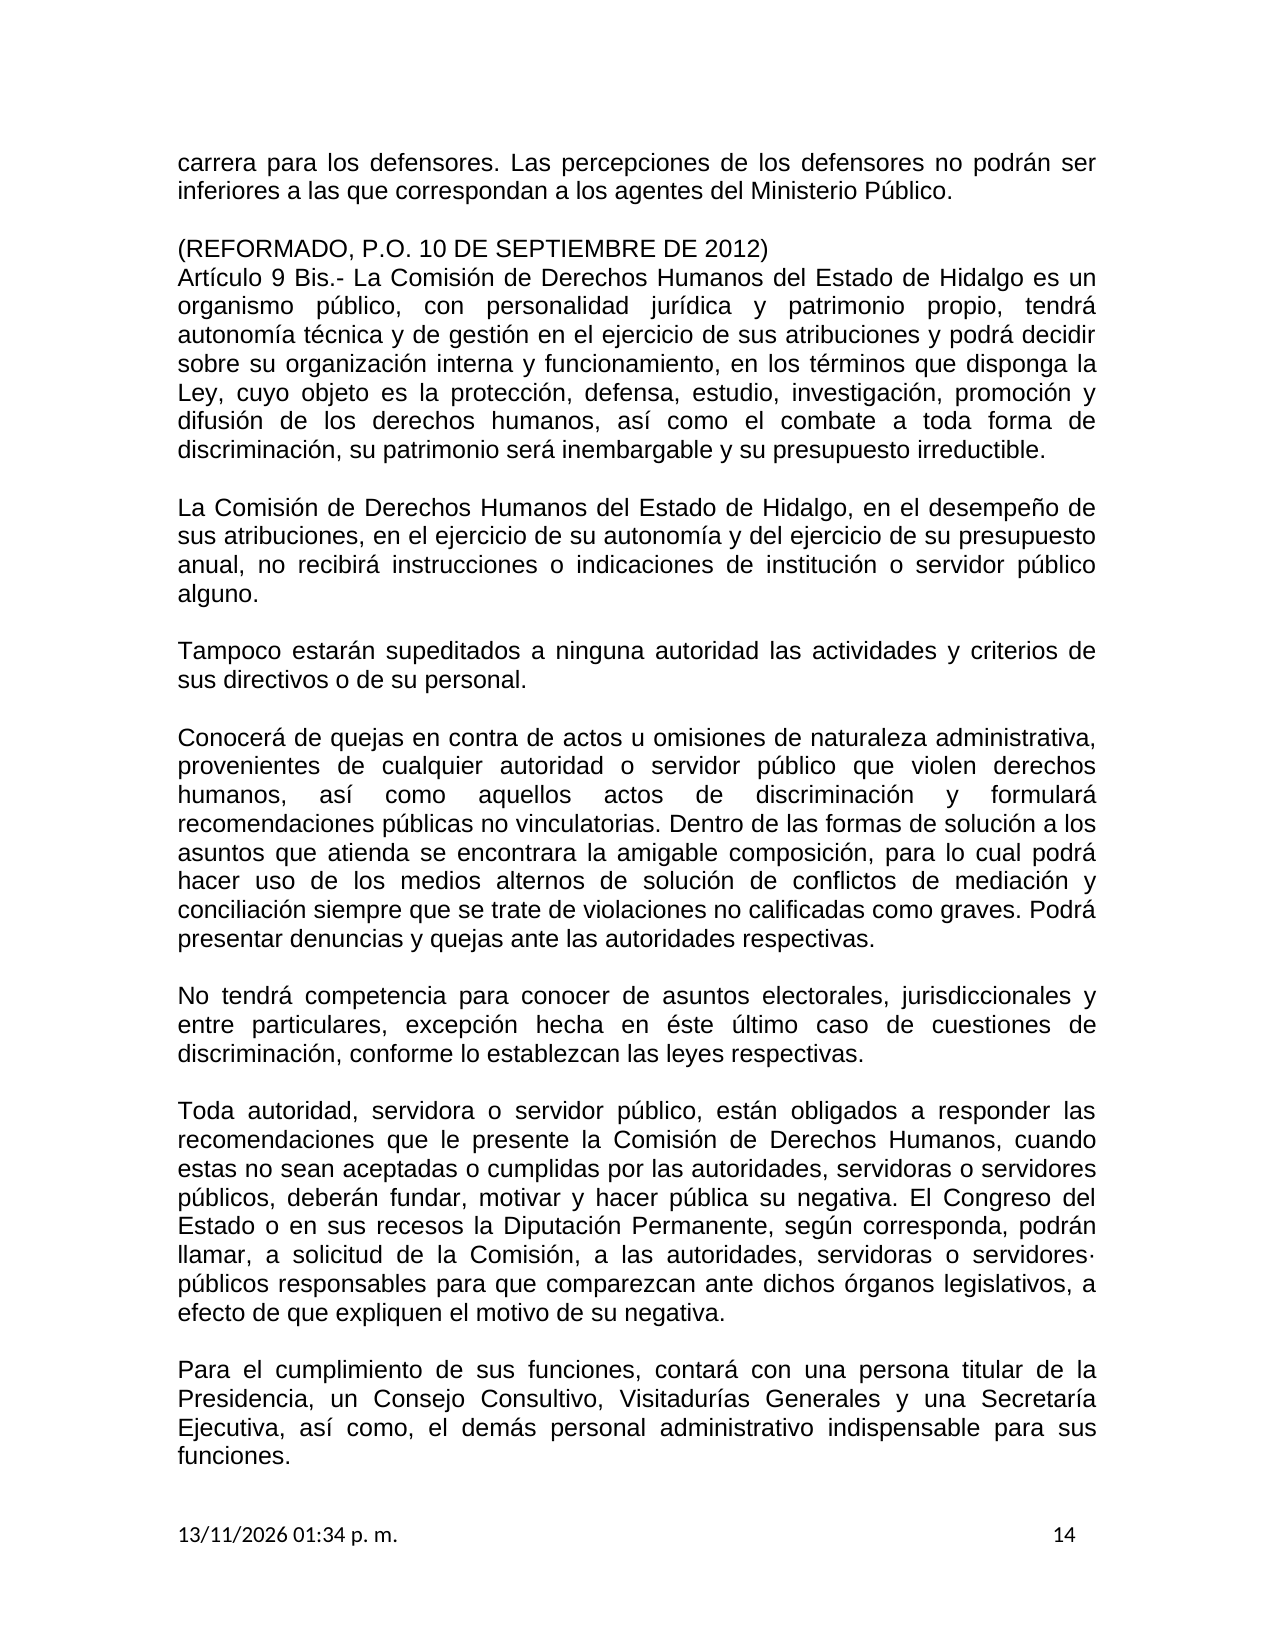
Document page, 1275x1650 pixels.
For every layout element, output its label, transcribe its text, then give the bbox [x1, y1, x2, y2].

text (REFORMADO, P.O. 10 DE SEPTIEMBRE DE 2012) [177, 234, 1098, 263]
text Toda autoridad, servidora o servidor público, están obligados a responder las recomendaciones que le presente la Comisión de Derechos Humanos, cuando estas no sean aceptadas o cumplidas por las autoridades, servidoras o servidores públicos, deberán fundar, motivar y hacer pública su negativa. El Congreso del Estado o en sus recesos la Diputación Permanente, según corresponda, podrán llamar, a solicitud de la Comisión, a las autoridades, servidoras o servidores· públicos responsables para que comparezcan ante dichos órganos legislativos, a efecto de que expliquen el motivo de su negativa. [177, 1096, 1098, 1326]
text Para el cumplimiento de sus funciones, contará con una persona titular de la Presidencia, un Consejo Consultivo, Visitadurías Generales y una Secretaría Ejecutiva, así como, el demás personal administrativo indispensable para sus funciones. [177, 1355, 1098, 1470]
text No tendrá competencia para conocer de asuntos electorales, jurisdiccionales y entre particulares, excepción hecha en éste último caso de cuestiones de discriminación, conforme lo establezcan las leyes respectivas. [177, 981, 1098, 1068]
text Tampoco estarán supeditados a ninguna autoridad las actividades y criterios de sus directivos o de su personal. [177, 636, 1098, 694]
text Conocerá de quejas en contra de actos u omisiones de naturaleza administrativa, provenientes de cualquier autoridad o servidor público que violen derechos humanos, así como aquellos actos de discriminación y formulará recomendaciones públicas no vinculatorias. Dentro de las formas de solución a los asuntos que atienda se encontrara la amigable composición, para lo cual podrá hacer uso de los medios alternos de solución de conflictos de mediación y conciliación siempre que se trate de violaciones no calificadas como graves. Podrá presentar denuncias y quejas ante las autoridades respectivas. [177, 723, 1098, 953]
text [177, 148, 1098, 205]
text Artículo 9 Bis.- La Comisión de Derechos Humanos del Estado de Hidalgo es un organismo público, con personalidad jurídica y patrimonio propio, tendrá autonomía técnica y de gestión en el ejercicio de sus atribuciones y podrá decidir sobre su organización interna y funcionamiento, en los términos que disponga la Ley, cuyo objeto es la protección, defensa, estudio, investigación, promoción y difusión de los derechos humanos, así como el combate a toda forma de discriminación, su patrimonio será inembargable y su presupuesto irreductible. [177, 263, 1098, 464]
text La Comisión de Derechos Humanos del Estado de Hidalgo, en el desempeño de sus atribuciones, en el ejercicio de su autonomía y del ejercicio de su presupuesto anual, no recibirá instrucciones o indicaciones de institución o servidor público alguno. [177, 493, 1098, 608]
